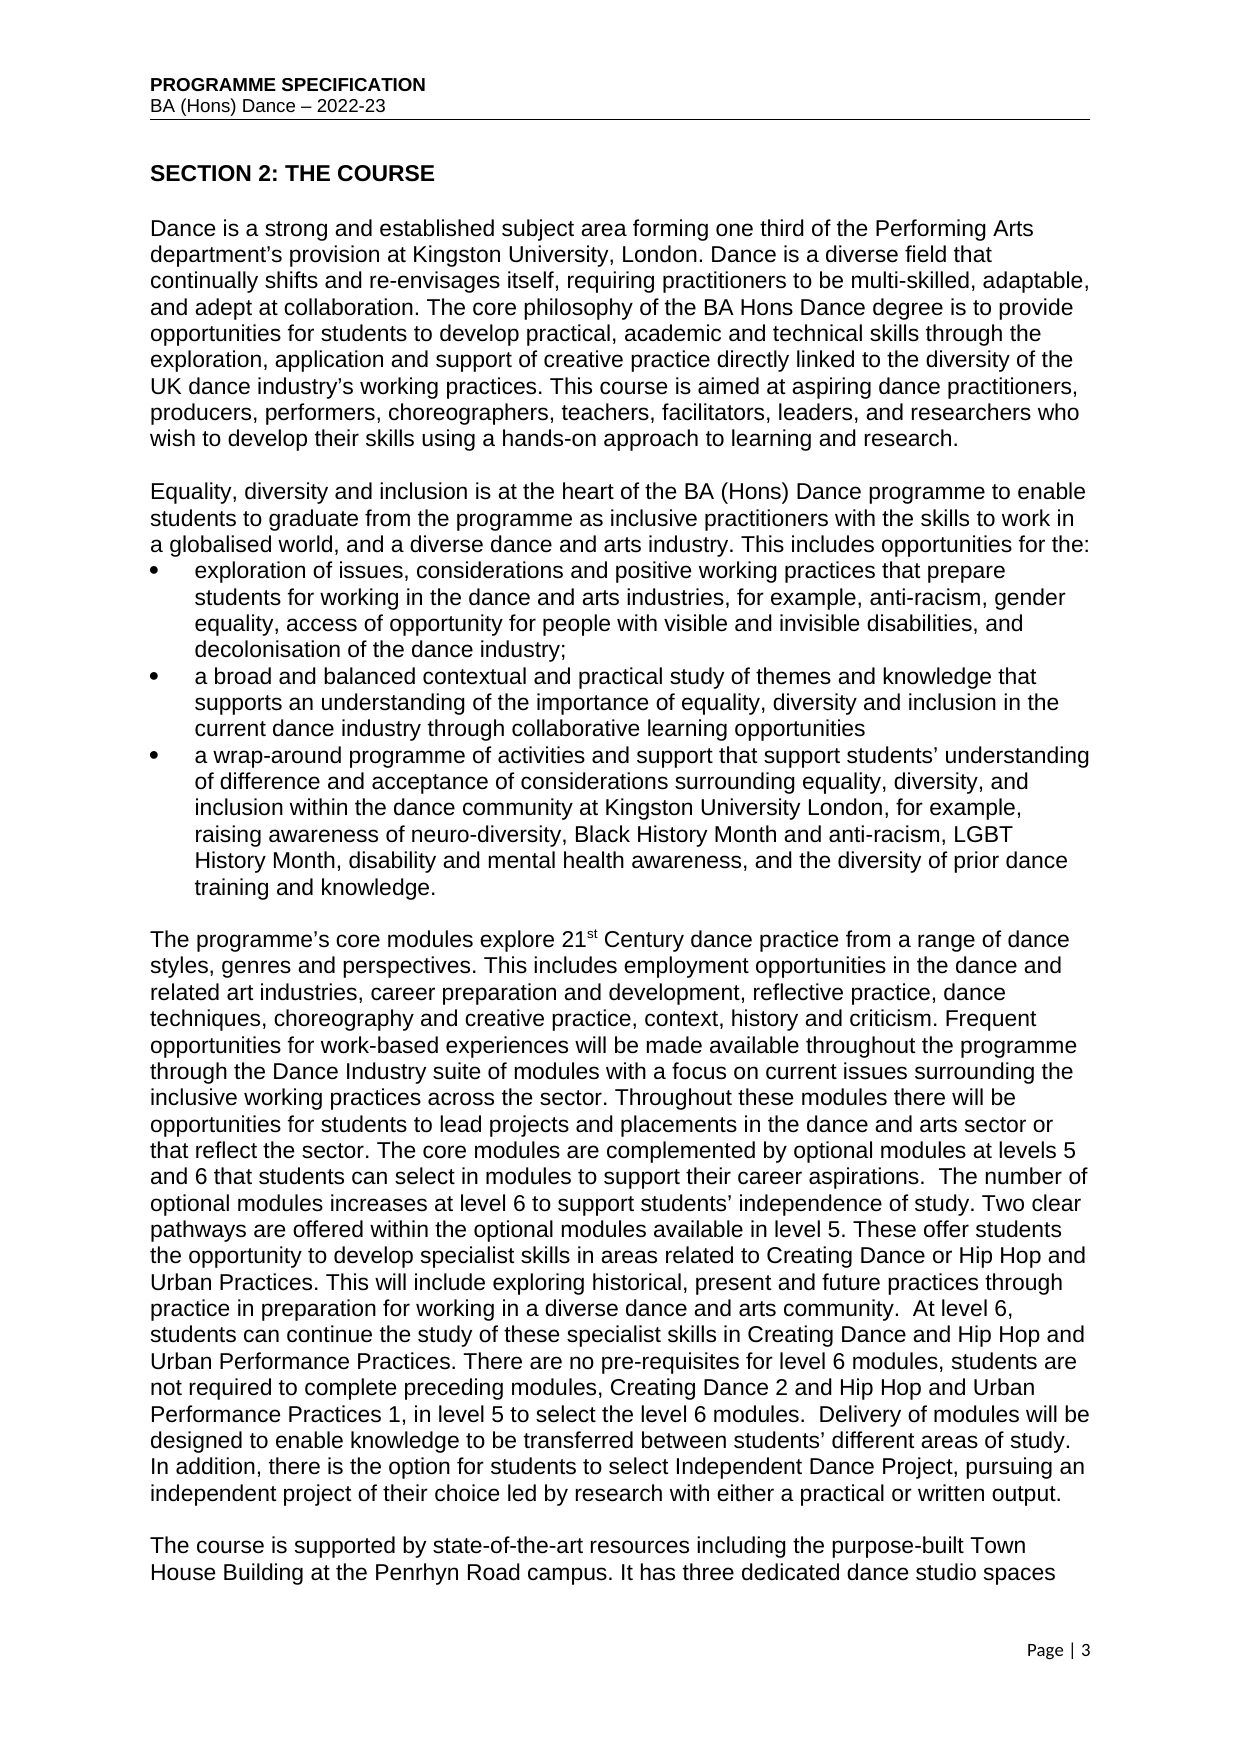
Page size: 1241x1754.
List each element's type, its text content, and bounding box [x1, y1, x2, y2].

list a broad and balanced contextual and practical study of themes and knowledge that supports an understanding of the importance of equality, diversity and inclusion in the current dance industry through collaborative learning opportunities [150, 663, 1090, 742]
text Dance is a strong and established subject area forming one third of the Performing Arts department’s provision at Kingston University, London. Dance is a diverse field that continually shifts and re-envisages itself, requiring practitioners to be multi-skilled, adaptable, and adept at collaboration. The core philosophy of the BA Hons Dance degree is to provide opportunities for students to develop practical, academic and technical skills through the exploration, application and support of creative practice directly linked to the diversity of the UK dance industry’s working practices. This course is aimed at aspiring dance practitioners, producers, performers, choreographers, teachers, facilitators, leaders, and researchers who wish to develop their skills using a hands-on approach to learning and research. [150, 214, 1090, 452]
text The programme’s core modules explore 21st Century dance practice from a range of dance styles, genres and perspectives. This includes employment opportunities in the dance and related art industries, career preparation and development, reflective practice, dance techniques, choreography and creative practice, context, history and criticism. Frequent opportunities for work-based experiences will be made available throughout the programme through the Dance Industry suite of modules with a focus on current issues surrounding the inclusive working practices across the sector. Throughout these modules there will be opportunities for students to lead projects and placements in the dance and arts sector or that reflect the sector. The core modules are complemented by optional modules at levels 5 and 6 that students can select in modules to support their career aspirations. The number of optional modules increases at level 6 to support students’ independence of study. Two clear pathways are offered within the optional modules available in level 5. These offer students the opportunity to develop specialist skills in areas related to Creating Dance or Hip Hop and Urban Practices. This will include exploring historical, present and future practices through practice in preparation for working in a diverse dance and arts community. At level 6, students can continue the study of these specialist skills in Creating Dance and Hip Hop and Urban Performance Practices. There are no pre-requisites for level 6 modules, students are not required to complete preceding modules, Creating Dance 2 and Hip Hop and Urban Performance Practices 1, in level 5 to select the level 6 modules. Delivery of modules will be designed to enable knowledge to be transferred between students’ different areas of study. In addition, there is the option for students to select Independent Dance Project, pursuing an independent project of their choice led by research with either a practical or written output. [150, 926, 1090, 1506]
list exploration of issues, considerations and positive working practices that prepare students for working in the dance and arts industries, for example, anti-racism, gender equality, access of opportunity for people with visible and invisible disabilities, and decolonisation of the dance industry; [150, 557, 1090, 663]
list a wrap-around programme of activities and support that support students’ understanding of difference and acceptance of considerations surrounding equality, diversity, and inclusion within the dance community at Kingston University London, for example, raising awareness of neuro-diversity, Black History Month and anti-racism, LGBT History Month, disability and mental health awareness, and the diversity of prior dance training and knowledge. [150, 742, 1090, 900]
text SECTION 2: THE COURSE [150, 159, 1090, 186]
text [150, 1532, 1090, 1585]
text Equality, diversity and inclusion is at the heart of the BA (Hons) Dance programme to enable students to graduate from the programme as inclusive practitioners with the skills to work in a globalised world, and a diverse dance and arts industry. This includes opportunities for the: [150, 478, 1090, 557]
